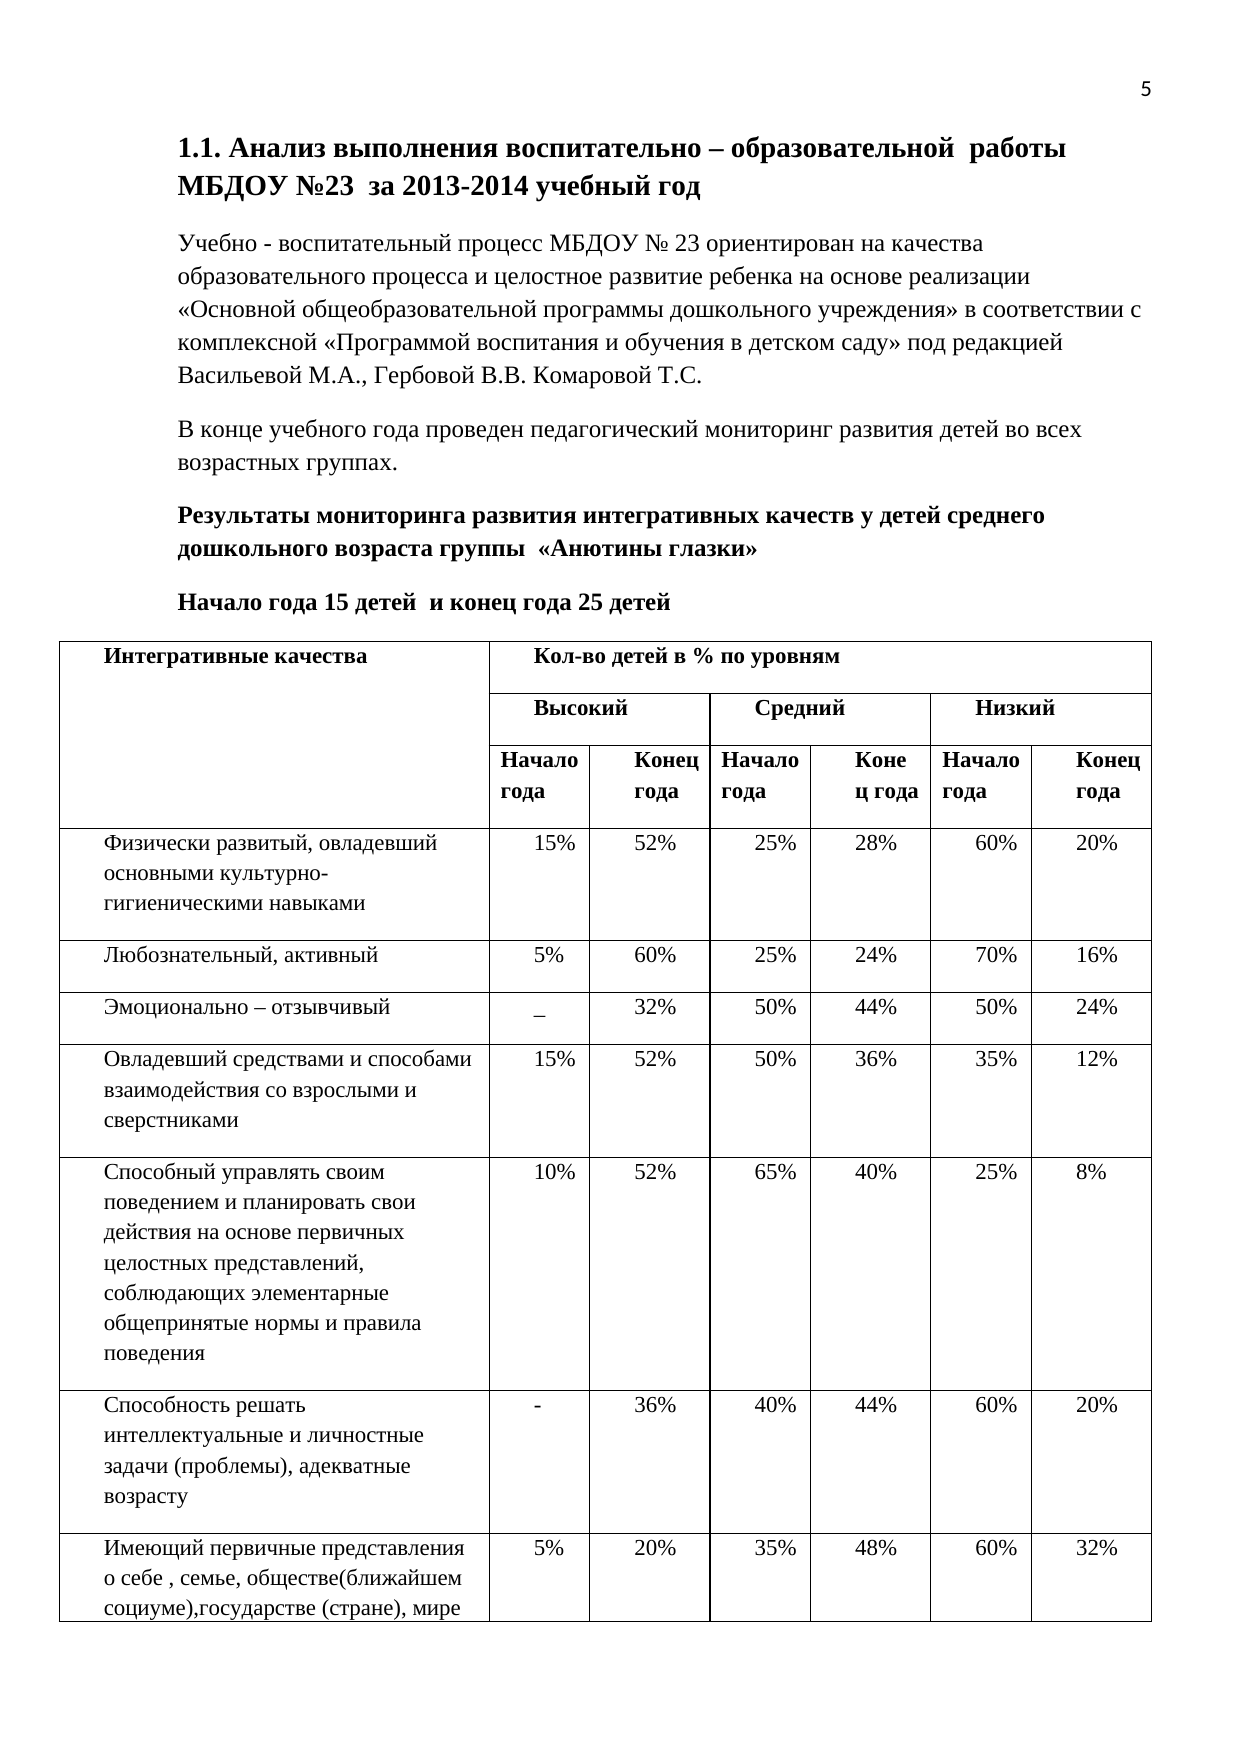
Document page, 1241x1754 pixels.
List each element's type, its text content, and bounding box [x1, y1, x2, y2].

table_cell 32% [590, 993, 709, 1044]
table_cell 40% [711, 1391, 810, 1533]
table_cell 20% [1032, 829, 1151, 940]
table_cell Высокий [490, 694, 709, 745]
table_cell 44% [811, 993, 930, 1044]
table_cell Средний [711, 694, 930, 745]
table_cell Конец года [811, 746, 930, 828]
table_header Интегративные качества [60, 642, 489, 828]
table_cell 50% [711, 993, 810, 1044]
table_cell 25% [711, 941, 810, 992]
table_cell 65% [711, 1158, 810, 1390]
table_cell Конец года [590, 746, 709, 828]
table_cell 36% [590, 1391, 709, 1533]
table_cell 5% [490, 941, 589, 992]
table_cell 25% [931, 1158, 1031, 1390]
table_cell 60% [931, 829, 1031, 940]
table_cell 32% [1032, 1534, 1151, 1621]
table_cell 60% [931, 1534, 1031, 1621]
table_cell 16% [1032, 941, 1151, 992]
table_cell 44% [811, 1391, 930, 1533]
table_cell 10% [490, 1158, 589, 1390]
table_cell 60% [931, 1391, 1031, 1533]
table_header Кол-во детей в % по уровням [490, 642, 1151, 693]
table_cell 52% [590, 1158, 709, 1390]
table_cell Способный управлять своим поведением и планировать свои действия на основе первичных целостных представлений, соблюдающих элементарные общепринятые нормы и правила поведения [60, 1158, 489, 1390]
table_cell Овладевший средствами и способами взаимодействия со взрослыми и сверстниками [60, 1045, 489, 1157]
table_cell 25% [711, 829, 810, 940]
table_cell 20% [590, 1534, 709, 1621]
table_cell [60, 1534, 489, 1621]
table_cell 20% [1032, 1391, 1151, 1533]
table_cell Эмоционально – отзывчивый [60, 993, 489, 1044]
table_cell 50% [711, 1045, 810, 1157]
table_cell 52% [590, 829, 709, 940]
table_cell 35% [711, 1534, 810, 1621]
table_cell 24% [811, 941, 930, 992]
table_cell Начало года [931, 746, 1031, 828]
table_cell 48% [811, 1534, 930, 1621]
table_cell - [490, 1391, 589, 1533]
table_cell 40% [811, 1158, 930, 1390]
table_cell Любознательный, активный [60, 941, 489, 992]
table_cell 36% [811, 1045, 930, 1157]
table_cell 35% [931, 1045, 1031, 1157]
table_cell 5% [490, 1534, 589, 1621]
text Результаты мониторинга развития интегративных качеств у детей среднего дошкольного возраста группы «Анютины глазки» [177, 501, 1152, 562]
table_cell 28% [811, 829, 930, 940]
table_cell 24% [1032, 993, 1151, 1044]
table_cell 12% [1032, 1045, 1151, 1157]
table_cell _ [490, 993, 589, 1044]
table_cell 15% [490, 1045, 589, 1157]
table_cell 60% [590, 941, 709, 992]
table_cell 8% [1032, 1158, 1151, 1390]
table_cell 52% [590, 1045, 709, 1157]
table_cell Низкий [931, 694, 1151, 745]
text 1.1. Анализ выполнения воспитательно – образовательной работы МБДОУ №23 за 2013-2014 учебный год [177, 130, 1152, 202]
table_cell 50% [931, 993, 1031, 1044]
text Учебно - воспитательный процесс МБДОУ № 23 ориентирован на качества образовательного процесса и целостное развитие ребенка на основе реализации «Основной общеобразовательной программы дошкольного учреждения» в соответствии с комплексной «Программой воспитания и обучения в детском саду» под редакцией Васильевой М.А., Гербовой В.В. Комаровой Т.С. [177, 228, 1152, 388]
text В конце учебного года проведен педагогический мониторинг развития детей во всех возрастных группах. [177, 414, 1152, 475]
table_cell Способность решать интеллектуальные и личностные задачи (проблемы), адекватные возрасту [60, 1391, 489, 1533]
table_cell Конец года [1032, 746, 1151, 828]
table_cell 15% [490, 829, 589, 940]
table_cell Начало года [711, 746, 810, 828]
table_cell Начало года [490, 746, 589, 828]
table_cell Физически развитый, овладевший основными культурно-гигиеническими навыками [60, 829, 489, 940]
text Начало года 15 детей и конец года 25 детей [177, 587, 1152, 616]
table_cell 70% [931, 941, 1031, 992]
